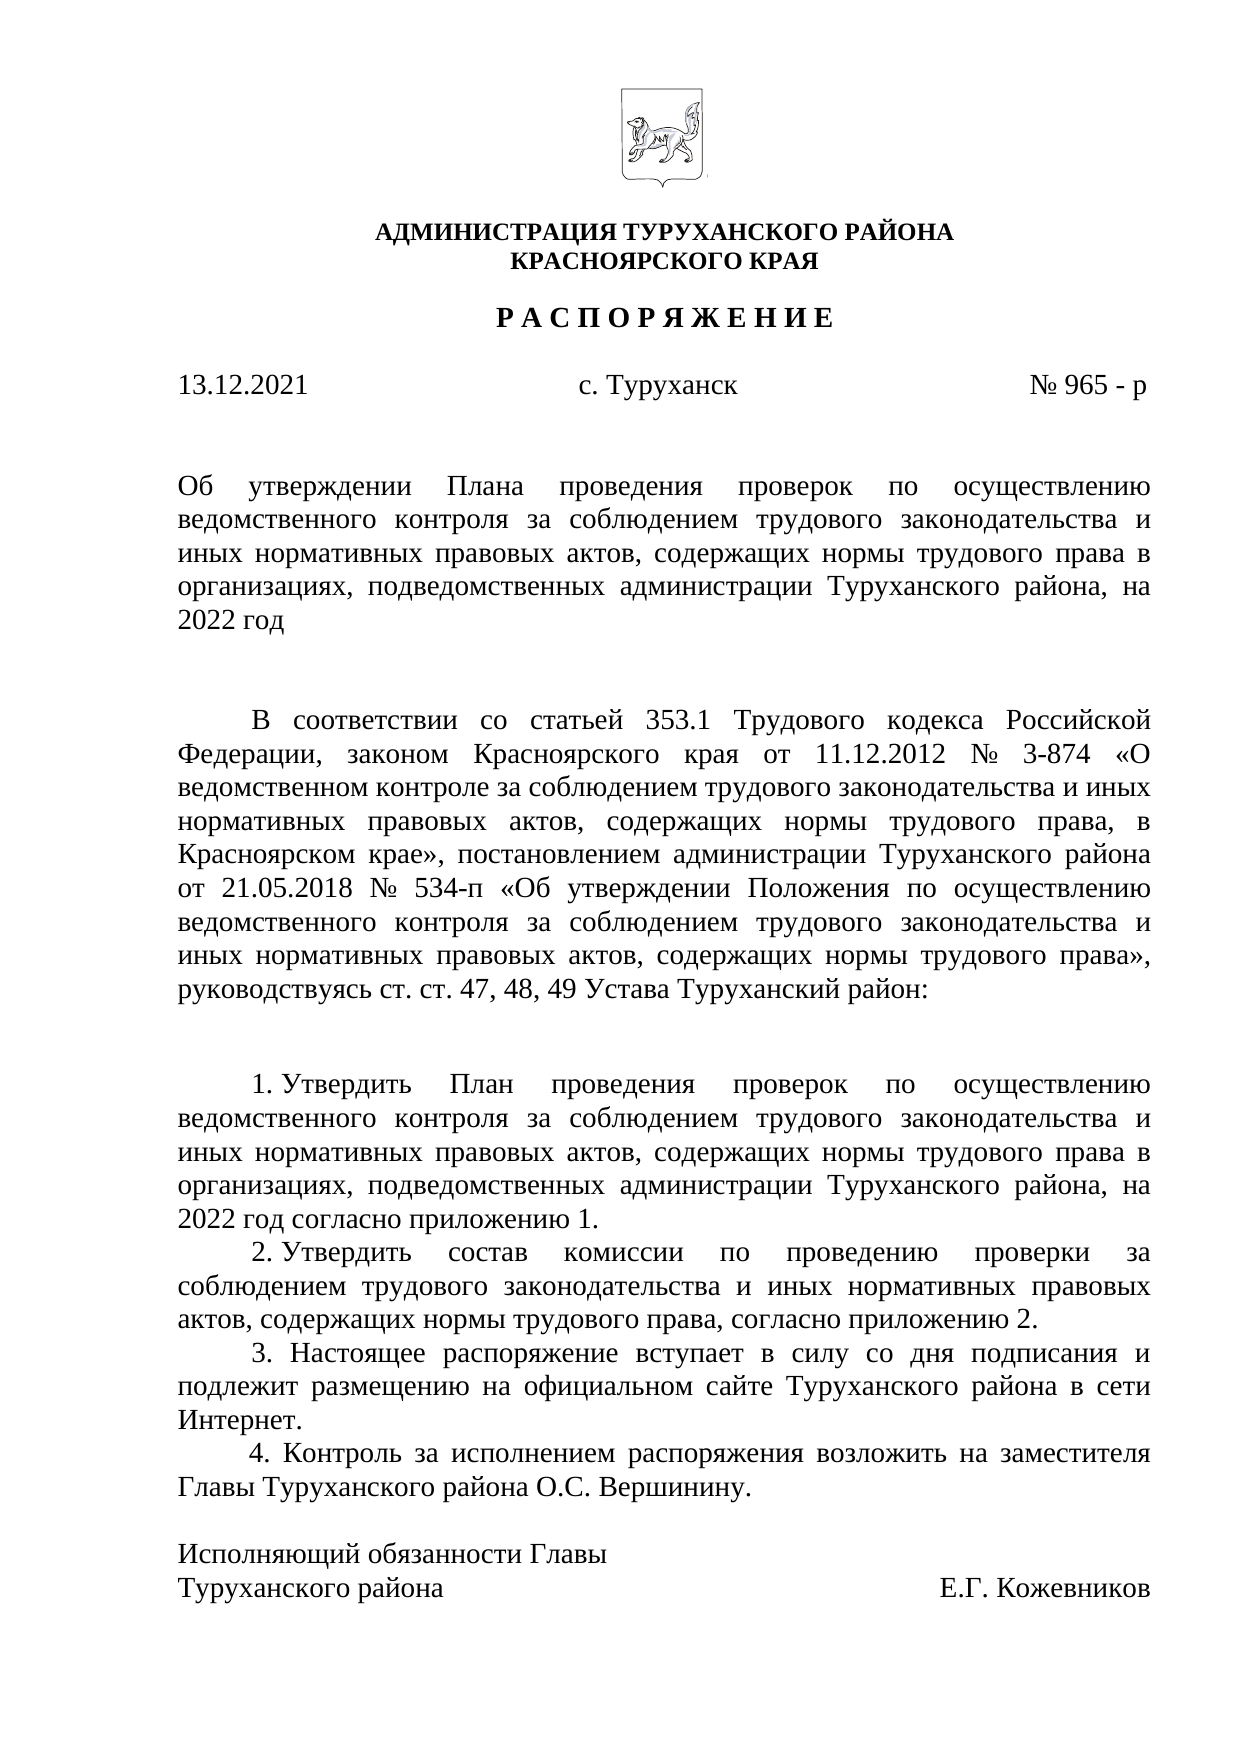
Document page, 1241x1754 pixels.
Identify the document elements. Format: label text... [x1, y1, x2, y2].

text АДМИНИСТРАЦИЯ ТУРУХАНСКОГО РАЙОНА [177, 217, 1152, 246]
text Туруханского района Е.Г. Кожевников [177, 1570, 1152, 1603]
text 4. Контроль за исполнением распоряжения возложить на заместителя Главы Туруханского района О.С. Вершинину. [177, 1436, 1152, 1503]
list Утвердить состав комиссии по проведению проверки за соблюдением трудового законодательства и иных нормативных правовых актов, содержащих нормы трудового права, согласно приложению 2. [177, 1234, 1152, 1335]
list Утвердить План проведения проверок по осуществлению ведомственного контроля за соблюдением трудового законодательства и иных нормативных правовых актов, содержащих нормы трудового права в организациях, подведомственных администрации Туруханского района, на 2022 год согласно приложению 1. [177, 1067, 1152, 1234]
text 3. Настоящее распоряжение вступает в силу со дня подписания и подлежит размещению на официальном сайте Туруханского района в сети Интернет. [177, 1335, 1152, 1436]
text Исполняющий обязанности Главы [177, 1536, 1152, 1570]
text Р А С П О Р Я Ж Е Н И Е [177, 300, 1152, 333]
text 13.12.2021 с. Туруханск № 965 - р [177, 367, 1152, 401]
text КРАСНОЯРСКОГО КРАЯ [177, 246, 1152, 275]
text В соответствии со статьей 353.1 Трудового кодекса Российской Федерации, законом Красноярского края от 11.12.2012 № 3-874 «О ведомственном контроле за соблюдением трудового законодательства и иных нормативных правовых актов, содержащих нормы трудового права, в Красноярском крае», постановлением администрации Туруханского района от 21.05.2018 № 534-п «Об утверждении Положения по осуществлению ведомственного контроля за соблюдением трудового законодательства и иных нормативных правовых актов, содержащих нормы трудового права», руководствуясь ст. ст. 47, 48, 49 Устава Туруханский район: [177, 702, 1152, 1004]
text Об утверждении Плана проведения проверок по осуществлению ведомственного контроля за соблюдением трудового законодательства и иных нормативных правовых актов, содержащих нормы трудового права в организациях, подведомственных администрации Туруханского района, на 2022 год [177, 468, 1152, 635]
